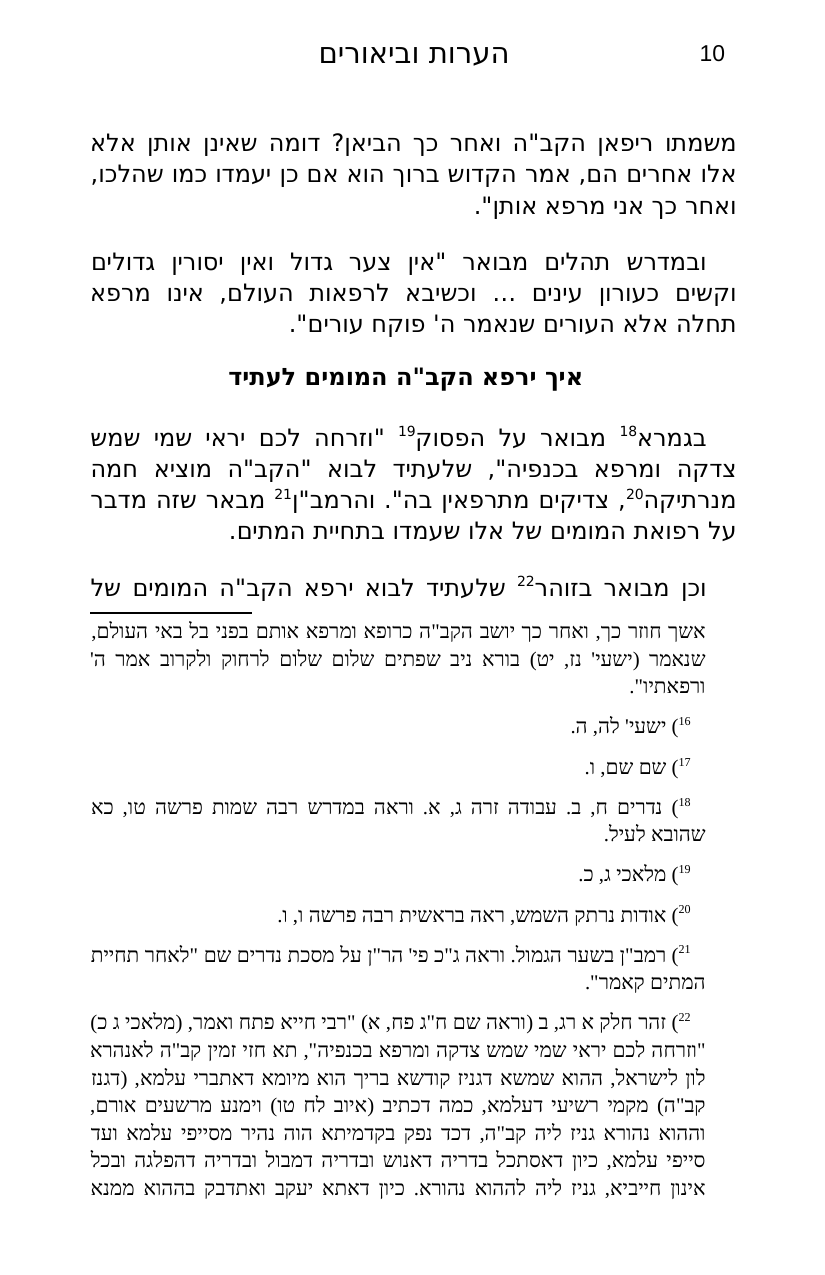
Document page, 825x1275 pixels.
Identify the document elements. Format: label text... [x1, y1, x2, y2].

text וכשם שאדם הולך כך הוא בא. הולך עור, ובא עור. חרש, ובא חרש. אלם, ובא אלם … שלא יאמרו כשהם חיים לא ריפאן, משמתו ריפאן הקב"ה ואחר כך הביאן? דומה שאינן אותן אלא אלו אחרים הם, אמר הקדוש ברוך הוא אם כן יעמדו כמו שהלכו, ואחר כך אני מרפא אותן". [90, 126, 736, 220]
text וכן מבואר בזוהר שלעתיד לבוא ירפא הקב"ה המומים של אלו הקמים בתחיית המתים, על ידי גילוי אור השמש, והוא האור שנברא ביום הראשון שהאיר מסוף העולם ועד סופו, שגנזו הקב"ה לצדיקים לעתיד לבוא. [90, 571, 736, 602]
text ובמדרש תהלים מבואר "אין צער גדול ואין יסורין גדולים וקשים כעורון עינים … וכשיבא לרפאות העולם, אינו מרפא תחלה אלא העורים שנאמר ה' פוקח עורים". [90, 245, 736, 338]
text בגמרא מבואר על הפסוק "וזרחה לכם יראי שמי שמש צדקה ומרפא בכנפיה", שלעתיד לבוא "הקב"ה מוציא חמה מנרתיקה, צדיקים מתרפאין בה". והרמב"ן מבאר שזה מדבר על רפואת המומים של אלו שעמדו בתחיית המתים. [90, 421, 736, 546]
text איך ירפא הקב"ה המומים לעתיד [90, 363, 736, 391]
